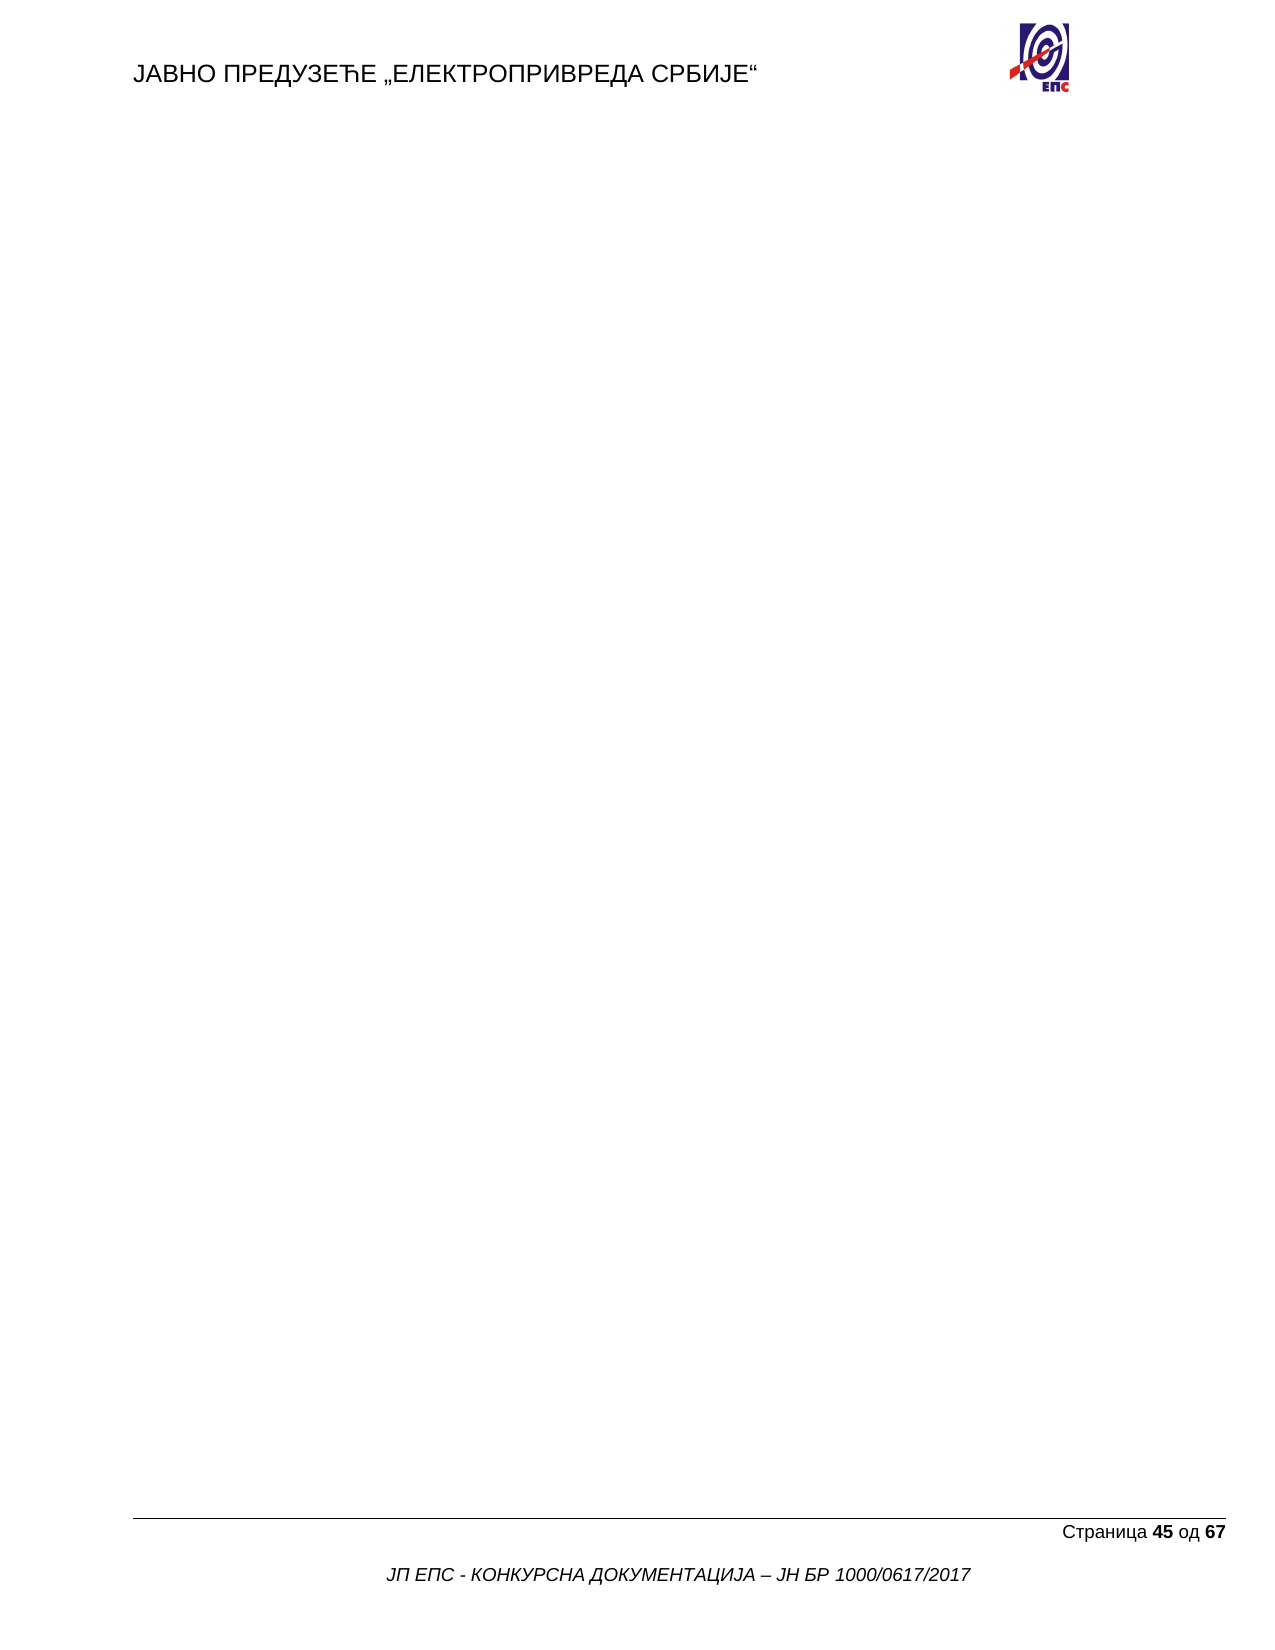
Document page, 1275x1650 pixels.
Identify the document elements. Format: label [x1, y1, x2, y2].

picture [1002, 20, 1077, 99]
